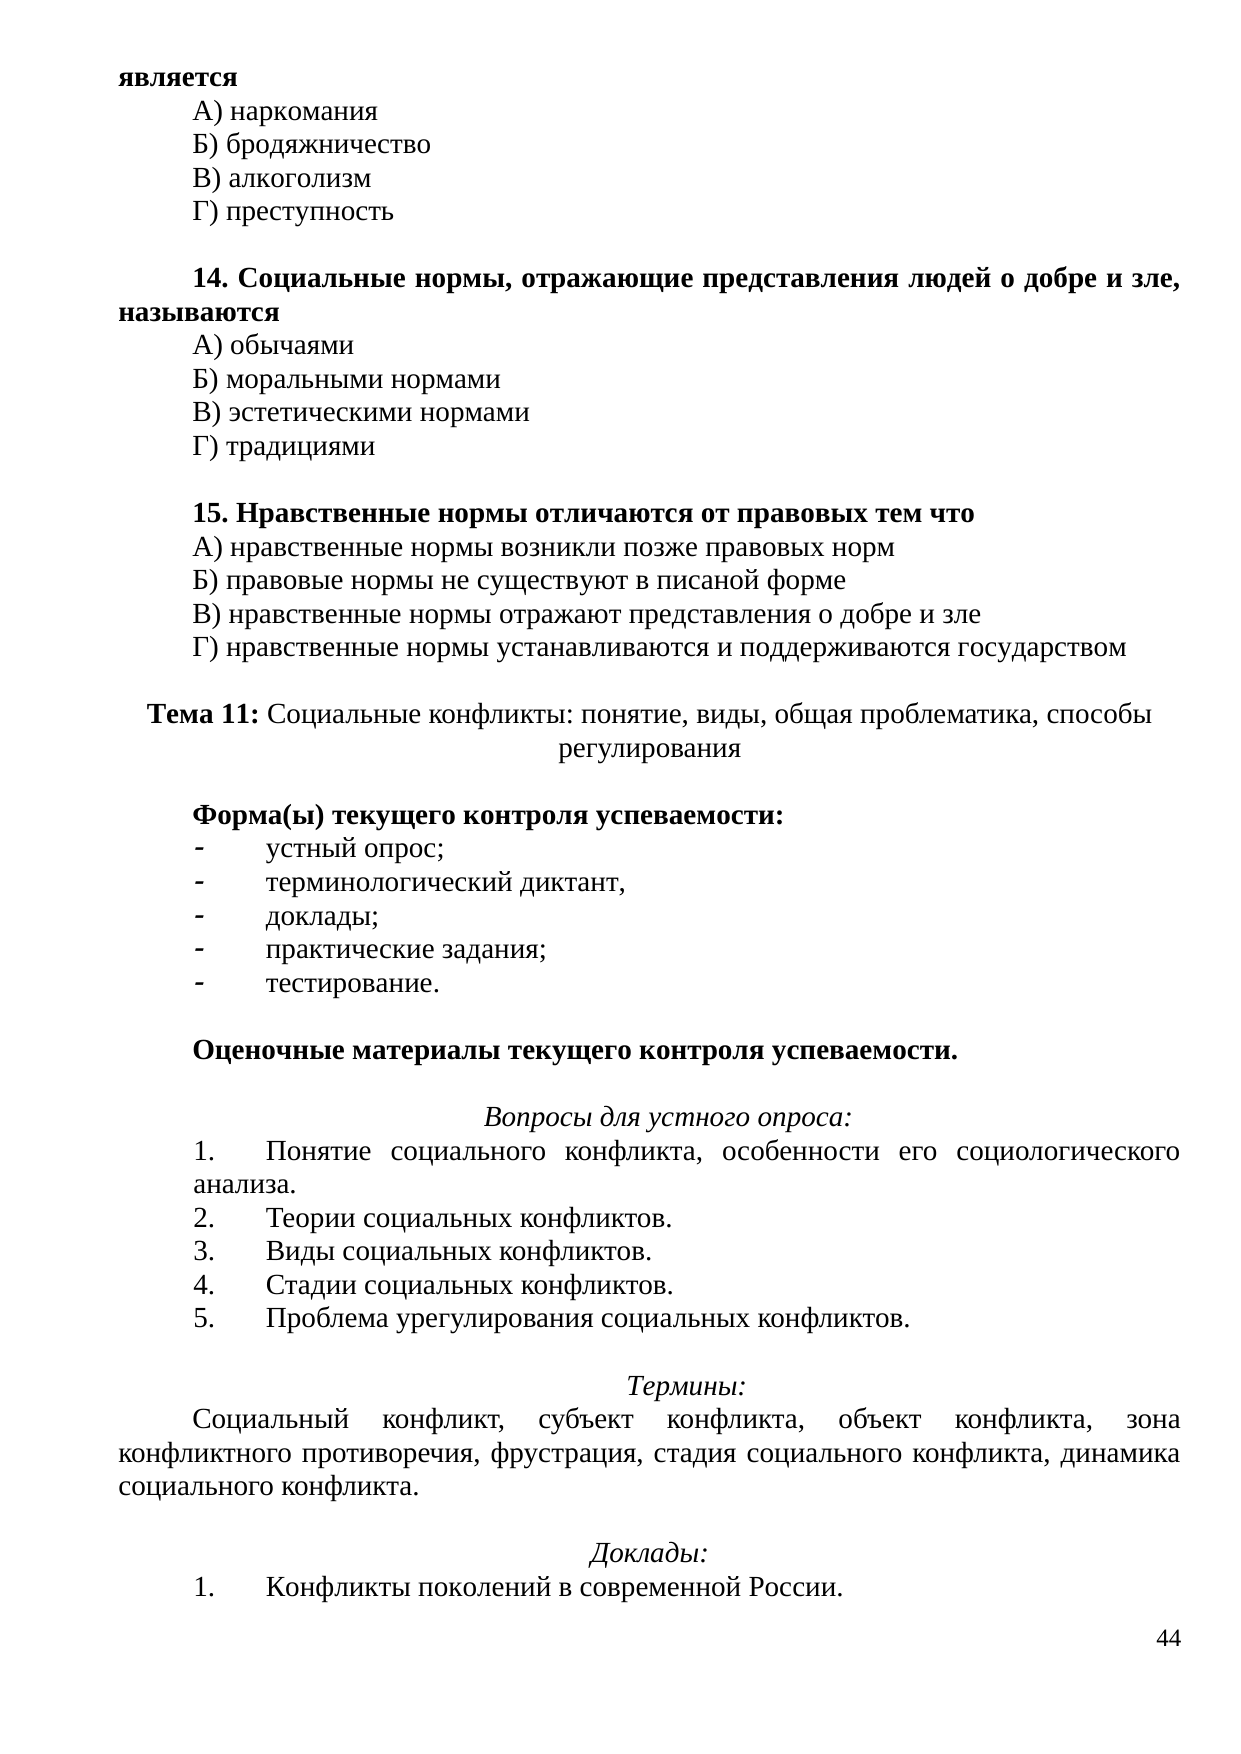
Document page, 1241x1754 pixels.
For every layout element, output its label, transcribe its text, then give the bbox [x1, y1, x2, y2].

text 15. Нравственные нормы отличаются от правовых тем что [118, 495, 1181, 529]
text В) нравственные нормы отражают представления о добре и зле [118, 596, 1181, 629]
text Г) нравственные нормы устанавливаются и поддерживаются государством [118, 629, 1181, 663]
text А) нравственные нормы возникли позже правовых норм [118, 529, 1181, 562]
text 1. Конфликты поколений в современной России. [193, 1569, 1181, 1602]
text В) эстетическими нормами [118, 394, 1181, 428]
list тестирование. [118, 965, 1181, 999]
text Доклады: [118, 1535, 1181, 1569]
text Термины: [118, 1368, 1181, 1401]
text 14. Социальные нормы, отражающие представления людей о добре и зле, называются [118, 260, 1181, 327]
list терминологический диктант, [118, 864, 1181, 898]
text А) обычаями [118, 327, 1181, 361]
list устный опрос; [118, 831, 1181, 864]
text Вопросы для устного опроса: [156, 1099, 1181, 1133]
text Тема 11: Социальные конфликты: понятие, виды, общая проблематика, способы регулирования [118, 696, 1181, 763]
text Б) бродяжничество [118, 126, 1181, 160]
text 1. Понятие социального конфликта, особенности его социологического анализа. [193, 1133, 1181, 1200]
text Социальный конфликт, субъект конфликта, объект конфликта, зона конфликтного противоречия, фрустрация, стадия социального конфликта, динамика социального конфликта. [118, 1401, 1181, 1502]
text Б) моральными нормами [118, 361, 1181, 394]
text 2. Теории социальных конфликтов. [193, 1200, 1181, 1233]
text Г) традициями [118, 428, 1181, 462]
text Г) преступность [118, 193, 1181, 227]
text В) алкоголизм [118, 160, 1181, 193]
text Форма(ы) текущего контроля успеваемости: [118, 797, 1181, 831]
text А) наркомания [118, 93, 1181, 126]
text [118, 59, 1181, 93]
text 4. Стадии социальных конфликтов. [193, 1267, 1181, 1301]
text 5. Проблема урегулирования социальных конфликтов. [193, 1301, 1181, 1334]
list практические задания; [118, 931, 1181, 965]
text Б) правовые нормы не существуют в писаной форме [118, 562, 1181, 596]
list доклады; [118, 898, 1181, 931]
text Оценочные материалы текущего контроля успеваемости. [118, 1032, 1181, 1066]
text 3. Виды социальных конфликтов. [193, 1233, 1181, 1267]
